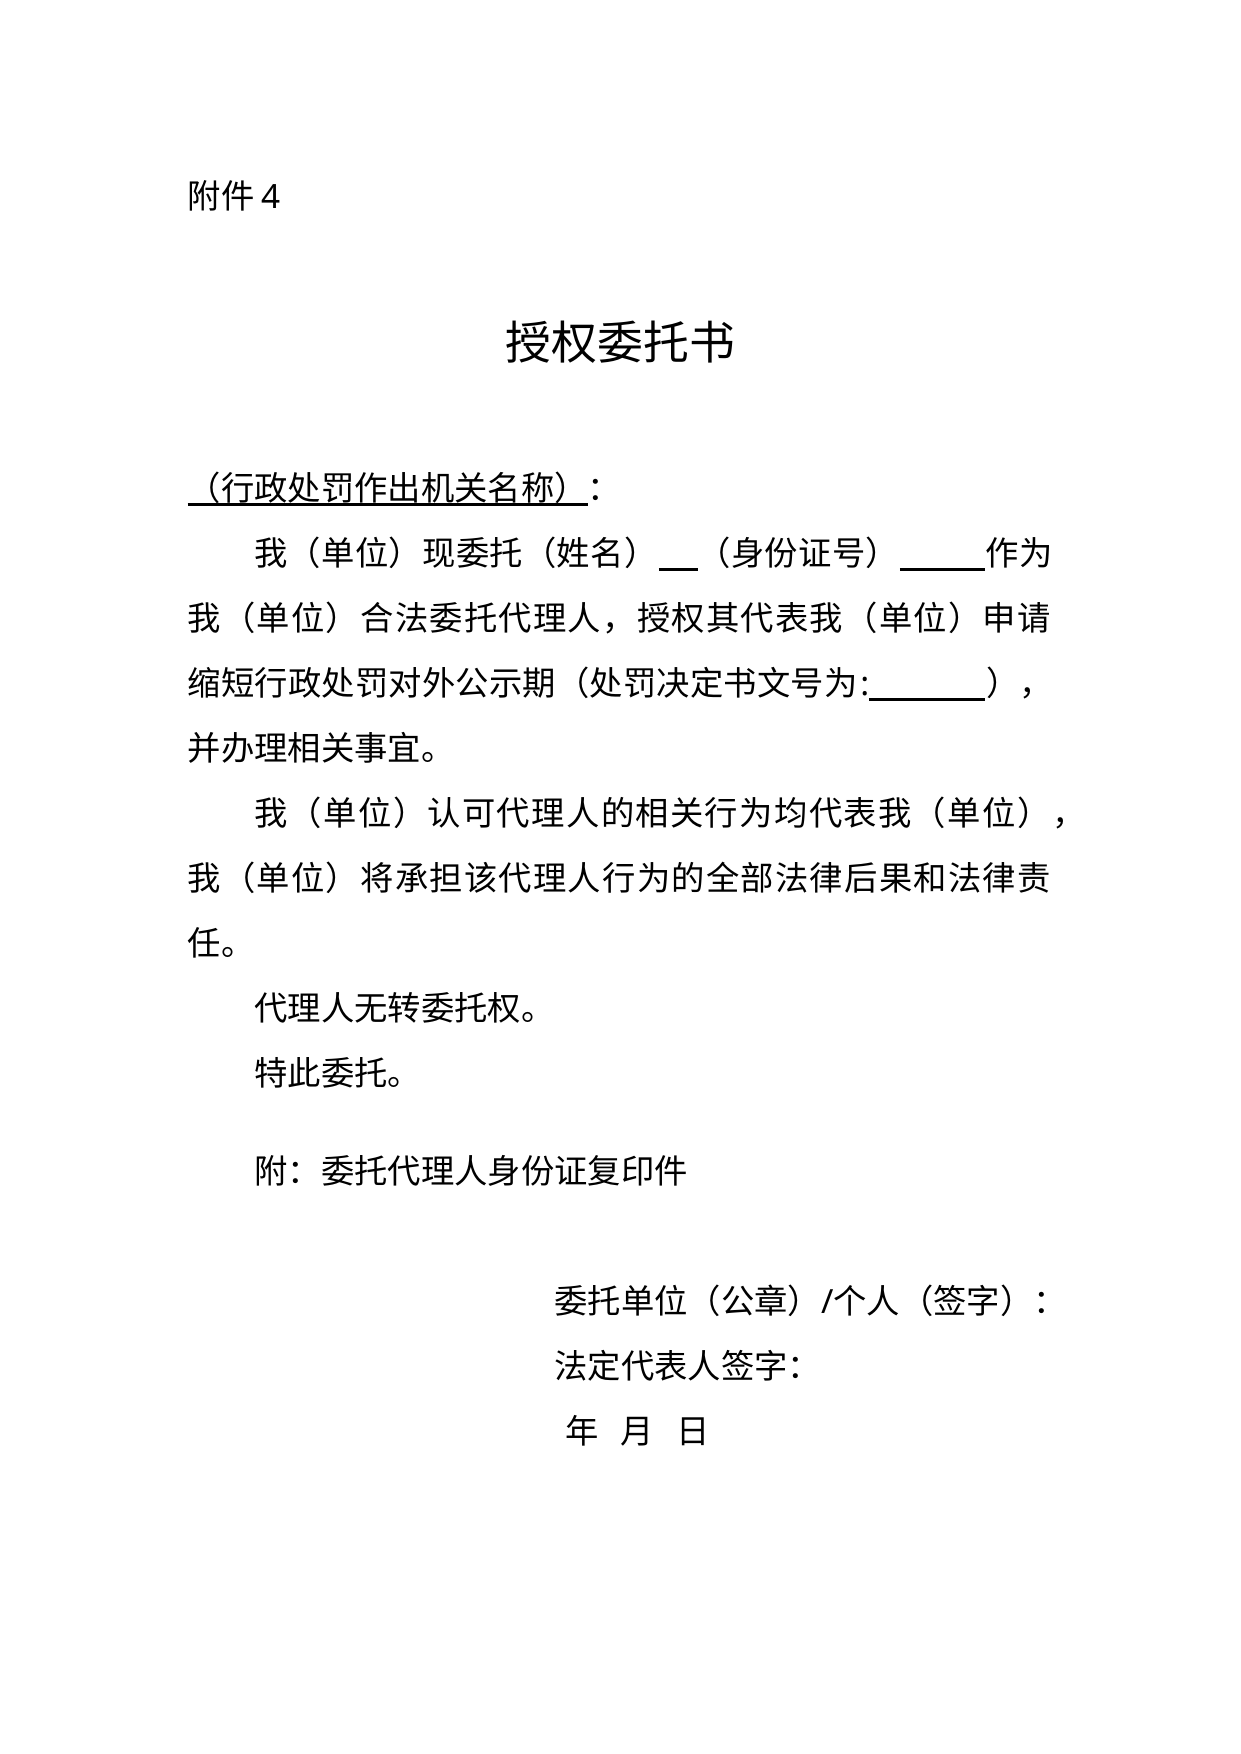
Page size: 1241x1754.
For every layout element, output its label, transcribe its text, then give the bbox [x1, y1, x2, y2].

text 授权委托书 [187, 291, 1053, 388]
text 我（单位）现委托（姓名） （身份证号） 作为我（单位）合法委托代理人，授权其代表我（单位）申请缩短行政处罚对外公示期（处罚决定书文号为: ），并办理相关事宜。 [187, 519, 1053, 779]
text （行政处罚作出机关名称）： [187, 454, 1053, 519]
text 附：委托代理人身份证复印件 [187, 1136, 1053, 1201]
text 年 月 日 [187, 1396, 1053, 1461]
text 我（单位）认可代理人的相关行为均代表我（单位），我（单位）将承担该代理人行为的全部法律后果和法律责任。 [187, 779, 1053, 974]
text 法定代表人签字： [187, 1331, 1053, 1396]
text 代理人无转委托权。 [187, 974, 1053, 1039]
text 特此委托。 [187, 1039, 1053, 1104]
text 附件4 [187, 162, 1053, 227]
text 委托单位（公章）/个人（签字）： [187, 1266, 1053, 1331]
